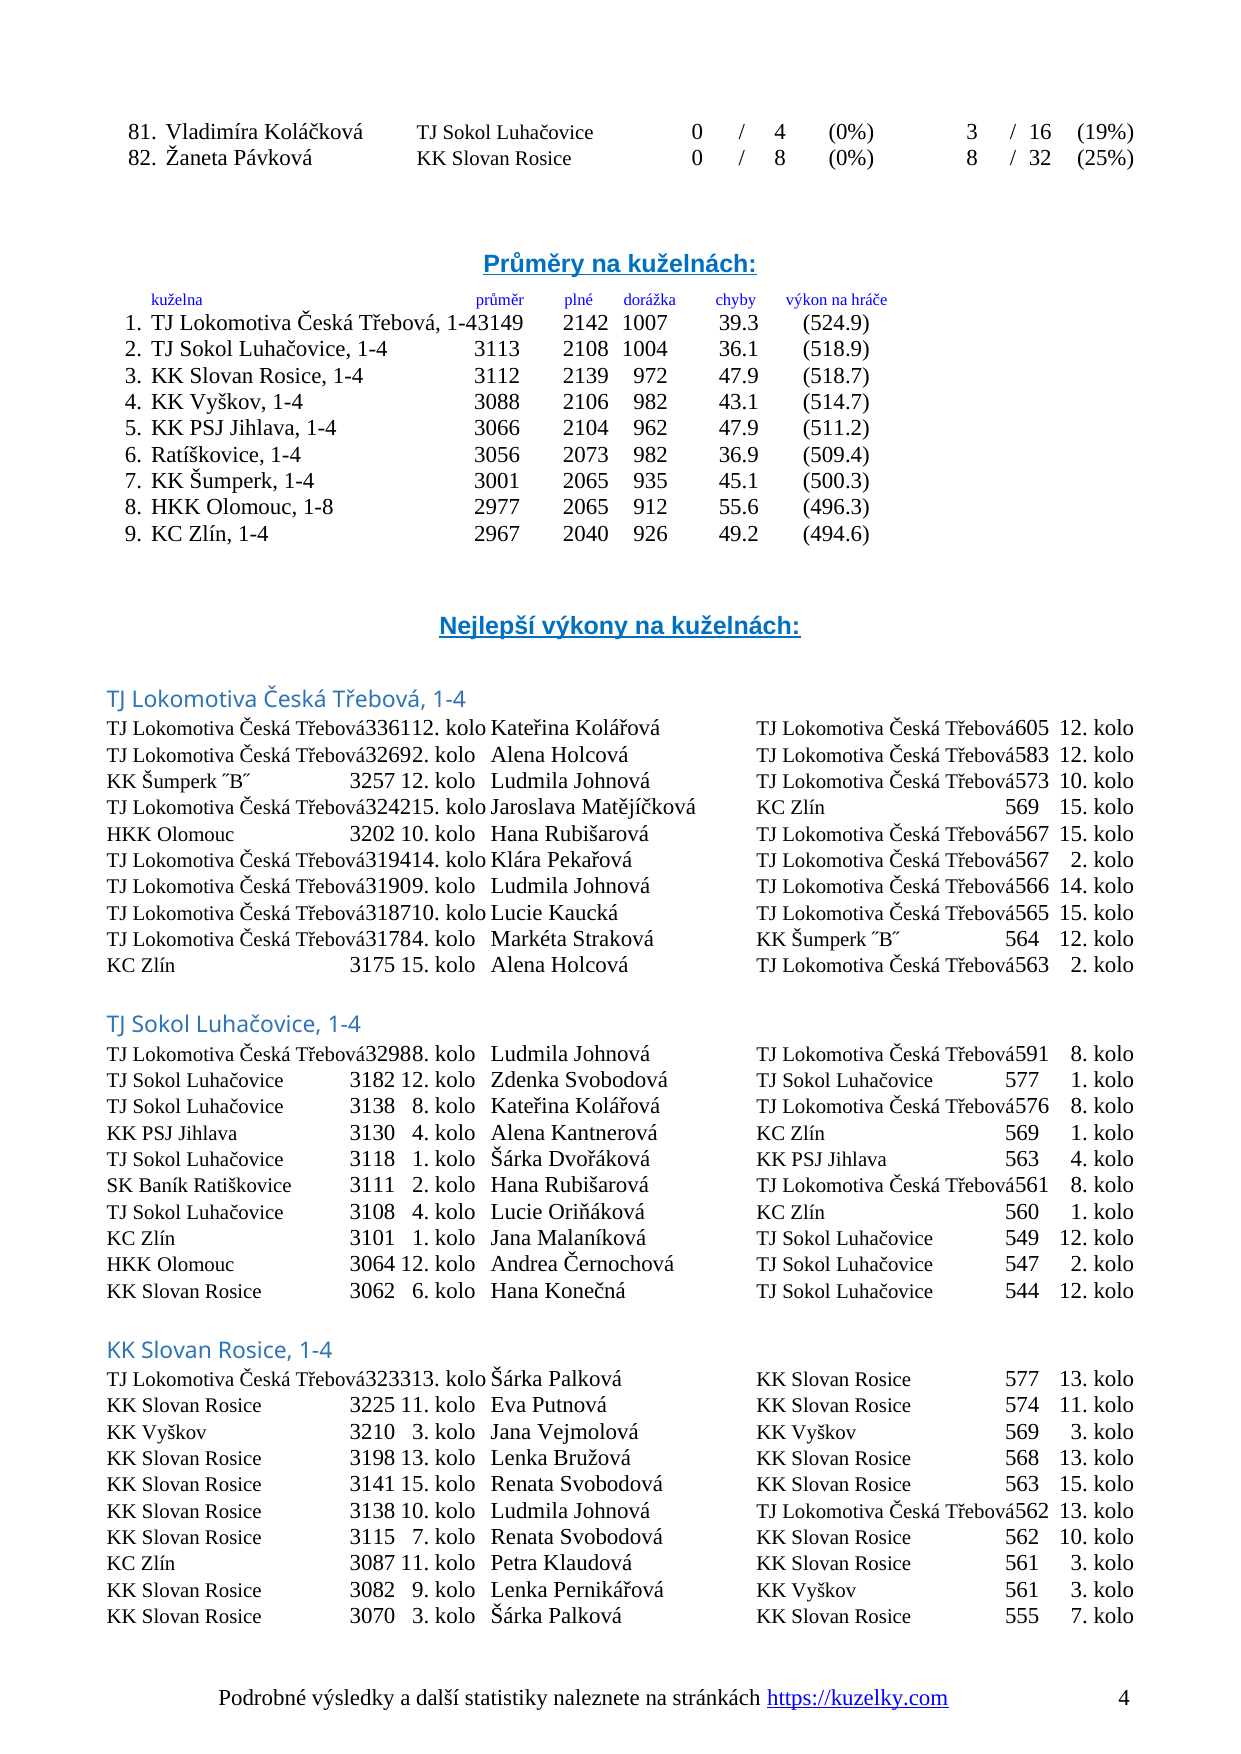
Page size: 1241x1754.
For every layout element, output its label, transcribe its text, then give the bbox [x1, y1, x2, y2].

text 9. KC Zlín, 1-4 2967 2040 926 49.2 (494.6) [106, 520, 1134, 546]
text KK Slovan Rosice 3225 11. kolo Eva Putnová KK Slovan Rosice 574 11. kolo [106, 1391, 1134, 1418]
text TJ Lokomotiva Česká Třebová 3233 13. kolo Šárka Palková KK Slovan Rosice 577 13. kolo [106, 1365, 1134, 1391]
text 6. Ratíškovice, 1-4 3056 2073 982 36.9 (509.4) [106, 441, 1134, 467]
text TJ Lokomotiva Česká Třebová 3361 12. kolo Kateřina Kolářová TJ Lokomotiva Česká Třebová 605 12. kolo [106, 714, 1134, 741]
text kuželna průměr plné dorážka chyby výkon na hráče [106, 290, 1134, 309]
text 1. TJ Lokomotiva Česká Třebová, 1-4 3149 2142 1007 39.3 (524.9) [106, 309, 1134, 335]
text KK Slovan Rosice 3062 6. kolo Hana Konečná TJ Sokol Luhačovice 544 12. kolo [106, 1277, 1134, 1303]
text Nejlepší výkony na kuželnách: [94, 611, 1145, 640]
text KC Zlín 3087 11. kolo Petra Klaudová KK Slovan Rosice 561 3. kolo [106, 1549, 1134, 1576]
text TJ Lokomotiva Česká Třebová 3269 2. kolo Alena Holcová TJ Lokomotiva Česká Třebová 583 12. kolo [106, 741, 1134, 767]
text HKK Olomouc 3202 10. kolo Hana Rubišarová TJ Lokomotiva Česká Třebová 567 15. kolo [106, 820, 1134, 846]
text 4. KK Vyškov, 1-4 3088 2106 982 43.1 (514.7) [106, 388, 1134, 414]
text 81. Vladimíra Koláčková TJ Sokol Luhačovice 0 / 4 (0%) 3 / 16 (19%) [106, 118, 1134, 144]
text HKK Olomouc 3064 12. kolo Andrea Černochová TJ Sokol Luhačovice 547 2. kolo [106, 1251, 1134, 1277]
subtitle TJ Lokomotiva Česká Třebová, 1-4 [106, 683, 1134, 714]
text 7. KK Šumperk, 1-4 3001 2065 935 45.1 (500.3) [106, 467, 1134, 493]
text 2. TJ Sokol Luhačovice, 1-4 3113 2108 1004 36.1 (518.9) [106, 335, 1134, 362]
text TJ Lokomotiva Česká Třebová 3298 8. kolo Ludmila Johnová TJ Lokomotiva Česká Třebová 591 8. kolo [106, 1040, 1134, 1066]
subtitle TJ Sokol Luhačovice, 1-4 [106, 1008, 1134, 1040]
text 8. HKK Olomouc, 1-8 2977 2065 912 55.6 (496.3) [106, 493, 1134, 520]
text KK Šumperk ˝B˝ 3257 12. kolo Ludmila Johnová TJ Lokomotiva Česká Třebová 573 10. kolo [106, 767, 1134, 793]
text KC Zlín 3101 1. kolo Jana Malaníková TJ Sokol Luhačovice 549 12. kolo [106, 1224, 1134, 1251]
text KK Vyškov 3210 3. kolo Jana Vejmolová KK Vyškov 569 3. kolo [106, 1418, 1134, 1444]
text TJ Lokomotiva Česká Třebová 3178 4. kolo Markéta Straková KK Šumperk ˝B˝ 564 12. kolo [106, 925, 1134, 952]
text KC Zlín 3175 15. kolo Alena Holcová TJ Lokomotiva Česká Třebová 563 2. kolo [106, 952, 1134, 978]
text TJ Lokomotiva Česká Třebová 3194 14. kolo Klára Pekařová TJ Lokomotiva Česká Třebová 567 2. kolo [106, 846, 1134, 872]
text Průměry na kuželnách: [94, 248, 1145, 277]
text KK Slovan Rosice 3141 15. kolo Renata Svobodová KK Slovan Rosice 563 15. kolo [106, 1470, 1134, 1497]
text KK Slovan Rosice 3070 3. kolo Šárka Palková KK Slovan Rosice 555 7. kolo [106, 1602, 1134, 1628]
text 5. KK PSJ Jihlava, 1-4 3066 2104 962 47.9 (511.2) [106, 414, 1134, 441]
text TJ Sokol Luhačovice 3108 4. kolo Lucie Oriňáková KC Zlín 560 1. kolo [106, 1198, 1134, 1224]
text TJ Lokomotiva Česká Třebová 3242 15. kolo Jaroslava Matějíčková KC Zlín 569 15. kolo [106, 793, 1134, 820]
text 3. KK Slovan Rosice, 1-4 3112 2139 972 47.9 (518.7) [106, 362, 1134, 388]
text KK Slovan Rosice 3138 10. kolo Ludmila Johnová TJ Lokomotiva Česká Třebová 562 13. kolo [106, 1497, 1134, 1523]
text TJ Sokol Luhačovice 3182 12. kolo Zdenka Svobodová TJ Sokol Luhačovice 577 1. kolo [106, 1066, 1134, 1092]
text SK Baník Ratiškovice 3111 2. kolo Hana Rubišarová TJ Lokomotiva Česká Třebová 561 8. kolo [106, 1171, 1134, 1198]
text KK Slovan Rosice 3115 7. kolo Renata Svobodová KK Slovan Rosice 562 10. kolo [106, 1523, 1134, 1549]
text KK Slovan Rosice 3082 9. kolo Lenka Pernikářová KK Vyškov 561 3. kolo [106, 1576, 1134, 1602]
text TJ Lokomotiva Česká Třebová 3190 9. kolo Ludmila Johnová TJ Lokomotiva Česká Třebová 566 14. kolo [106, 872, 1134, 899]
text TJ Lokomotiva Česká Třebová 3187 10. kolo Lucie Kaucká TJ Lokomotiva Česká Třebová 565 15. kolo [106, 899, 1134, 925]
text KK PSJ Jihlava 3130 4. kolo Alena Kantnerová KC Zlín 569 1. kolo [106, 1119, 1134, 1145]
text TJ Sokol Luhačovice 3118 1. kolo Šárka Dvořáková KK PSJ Jihlava 563 4. kolo [106, 1145, 1134, 1171]
text TJ Sokol Luhačovice 3138 8. kolo Kateřina Kolářová TJ Lokomotiva Česká Třebová 576 8. kolo [106, 1092, 1134, 1119]
text 82. Žaneta Pávková KK Slovan Rosice 0 / 8 (0%) 8 / 32 (25%) [106, 144, 1134, 171]
subtitle KK Slovan Rosice, 1-4 [106, 1334, 1134, 1365]
text KK Slovan Rosice 3198 13. kolo Lenka Bružová KK Slovan Rosice 568 13. kolo [106, 1444, 1134, 1470]
